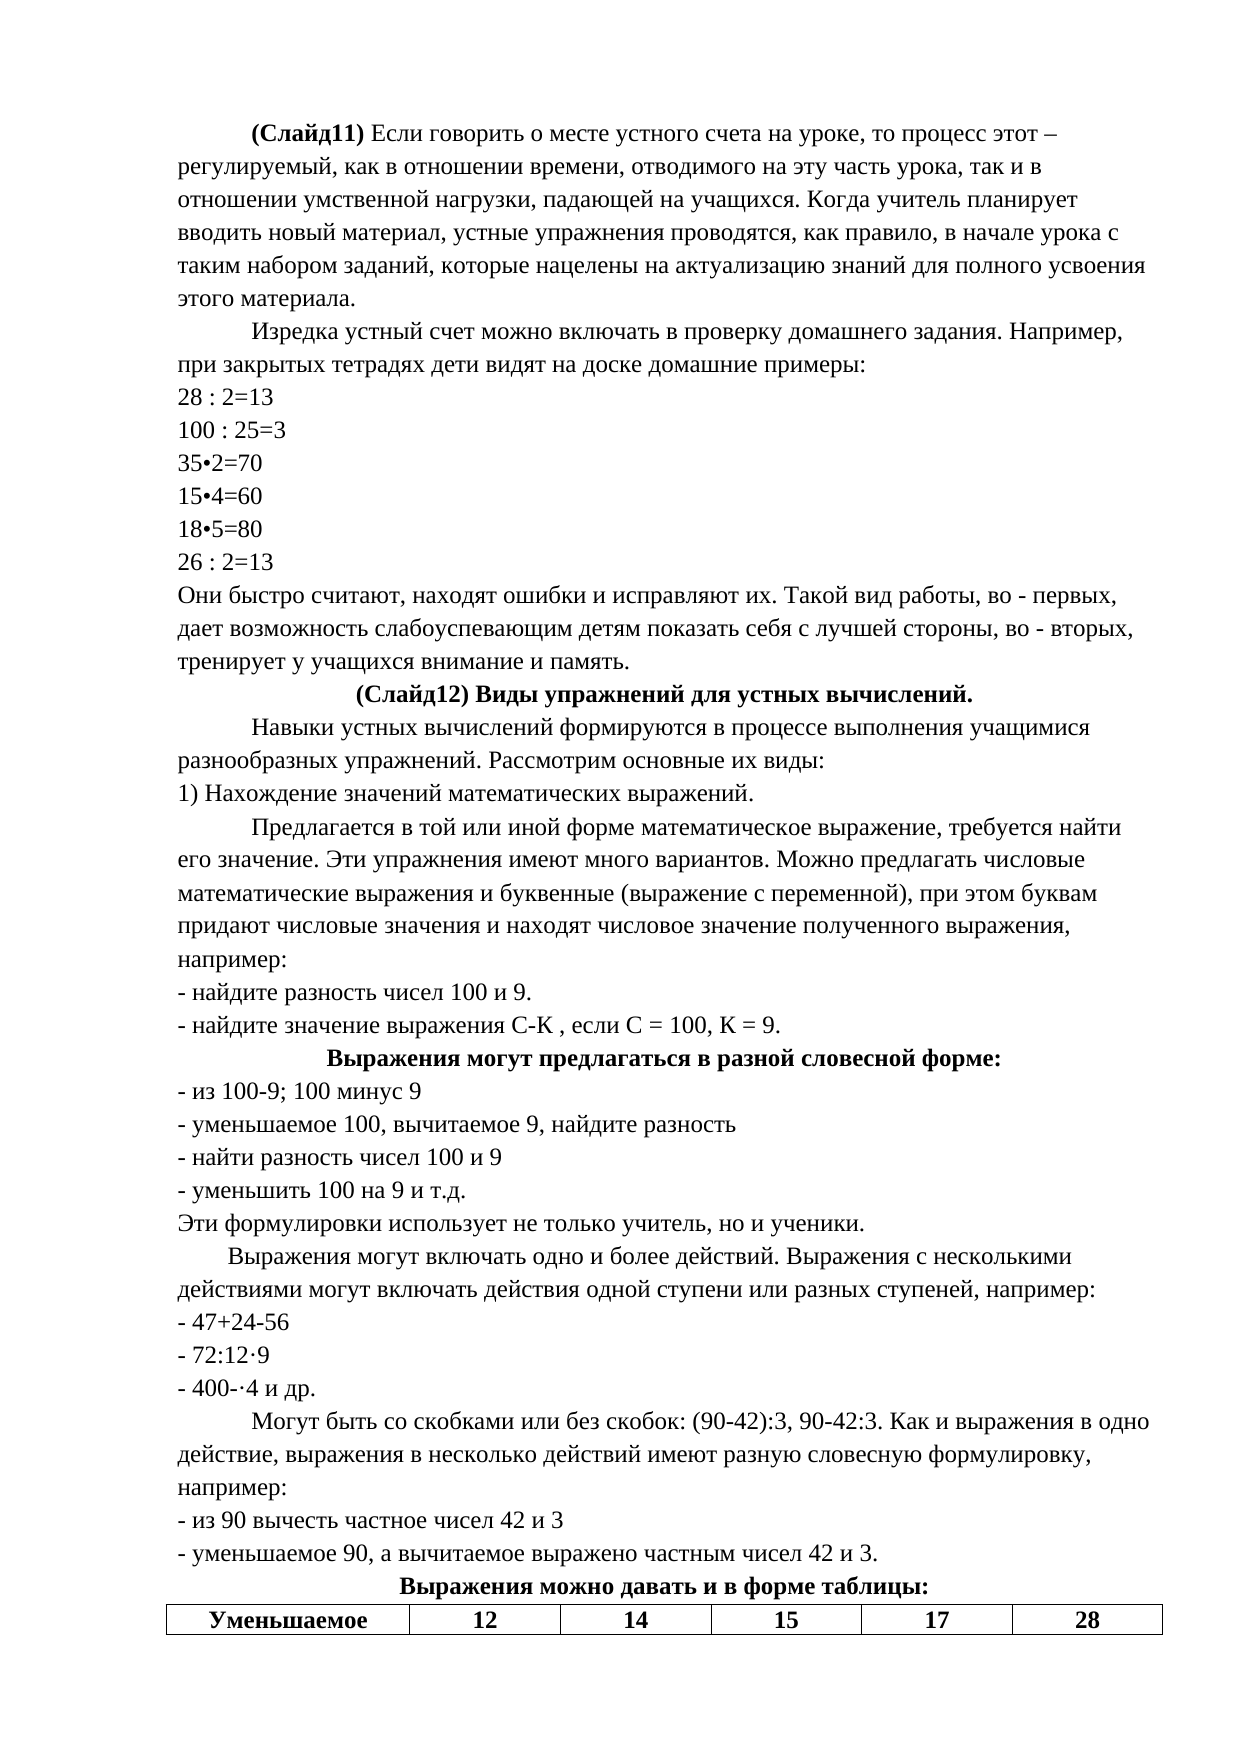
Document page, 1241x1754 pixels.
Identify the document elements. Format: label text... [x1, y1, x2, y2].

text - найдите значение выражения С-К , если С = 100, К = 9. [177, 1010, 1152, 1038]
text 15•4=60 [177, 481, 1152, 510]
text - 400-·4 и др. [177, 1373, 1152, 1402]
text Выражения могут включать одно и более действий. Выражения с несколькими действиями могут включать действия одной ступени или разных ступеней, например: [177, 1241, 1152, 1303]
text - уменьшить 100 на 9 и т.д. [177, 1175, 1152, 1203]
text - 72:12·9 [177, 1340, 1152, 1369]
text Выражения можно давать и в форме таблицы: [177, 1571, 1152, 1600]
text 28 : 2=13 [177, 382, 1152, 411]
text 1) Нахождение значений математических выражений. [177, 778, 1152, 807]
table_header 17 [862, 1605, 1012, 1634]
text - из 100-9; 100 минус 9 [177, 1076, 1152, 1104]
text - найдите разность чисел 100 и 9. [177, 977, 1152, 1005]
text Выражения могут предлагаться в разной словесной форме: [177, 1043, 1152, 1071]
text Могут быть со скобками или без скобок: (90-42):3, 90-42:3. Как и выражения в одно действие, выражения в несколько действий имеют разную словесную формулировку, например: [177, 1406, 1152, 1501]
text - из 90 вычесть частное чисел 42 и 3 [177, 1505, 1152, 1534]
text 100 : 25=3 [177, 415, 1152, 444]
table_header 12 [410, 1605, 560, 1634]
text (Слайд11) Если говорить о месте устного счета на уроке, то процесс этот – регулируемый, как в отношении времени, отводимого на эту часть урока, так и в отношении умственной нагрузки, падающей на учащихся. Когда учитель планирует вводить новый материал, устные упражнения проводятся, как правило, в начале урока с таким набором заданий, которые нацелены на актуализацию знаний для полного усвоения этого материала. [177, 118, 1152, 312]
text Эти формулировки использует не только учитель, но и ученики. [177, 1208, 1152, 1237]
text - найти разность чисел 100 и 9 [177, 1142, 1152, 1171]
table_header 28 [1013, 1605, 1162, 1634]
text (Слайд12) Виды упражнений для устных вычислений. [177, 679, 1152, 708]
text Предлагается в той или иной форме математическое выражение, требуется найти его значение. Эти упражнения имеют много вариантов. Можно предлагать числовые математические выражения и буквенные (выражение с переменной), при этом буквам придают числовые значения и находят числовое значение полученного выражения, например: [177, 812, 1152, 972]
text - уменьшаемое 90, а вычитаемое выражено частным чисел 42 и 3. [177, 1538, 1152, 1567]
text - уменьшаемое 100, вычитаемое 9, найдите разность [177, 1109, 1152, 1137]
text Навыки устных вычислений формируются в процессе выполнения учащимися разнообразных упражнений. Рассмотрим основные их виды: [177, 712, 1152, 774]
text 35•2=70 [177, 448, 1152, 477]
table_header 14 [561, 1605, 711, 1634]
text 26 : 2=13 [177, 547, 1152, 576]
text Они быстро считают, находят ошибки и исправляют их. Такой вид работы, во - первых, дает возможность слабоуспевающим детям показать себя с лучшей стороны, во - вторых, тренирует у учащихся внимание и память. [177, 580, 1152, 675]
text Изредка устный счет можно включать в проверку домашнего задания. Например, при закрытых тетрадях дети видят на доске домашние примеры: [177, 316, 1152, 378]
text 18•5=80 [177, 514, 1152, 543]
text - 47+24-56 [177, 1307, 1152, 1336]
table_header 15 [712, 1605, 861, 1634]
table_header Уменьшаемое [167, 1605, 409, 1634]
